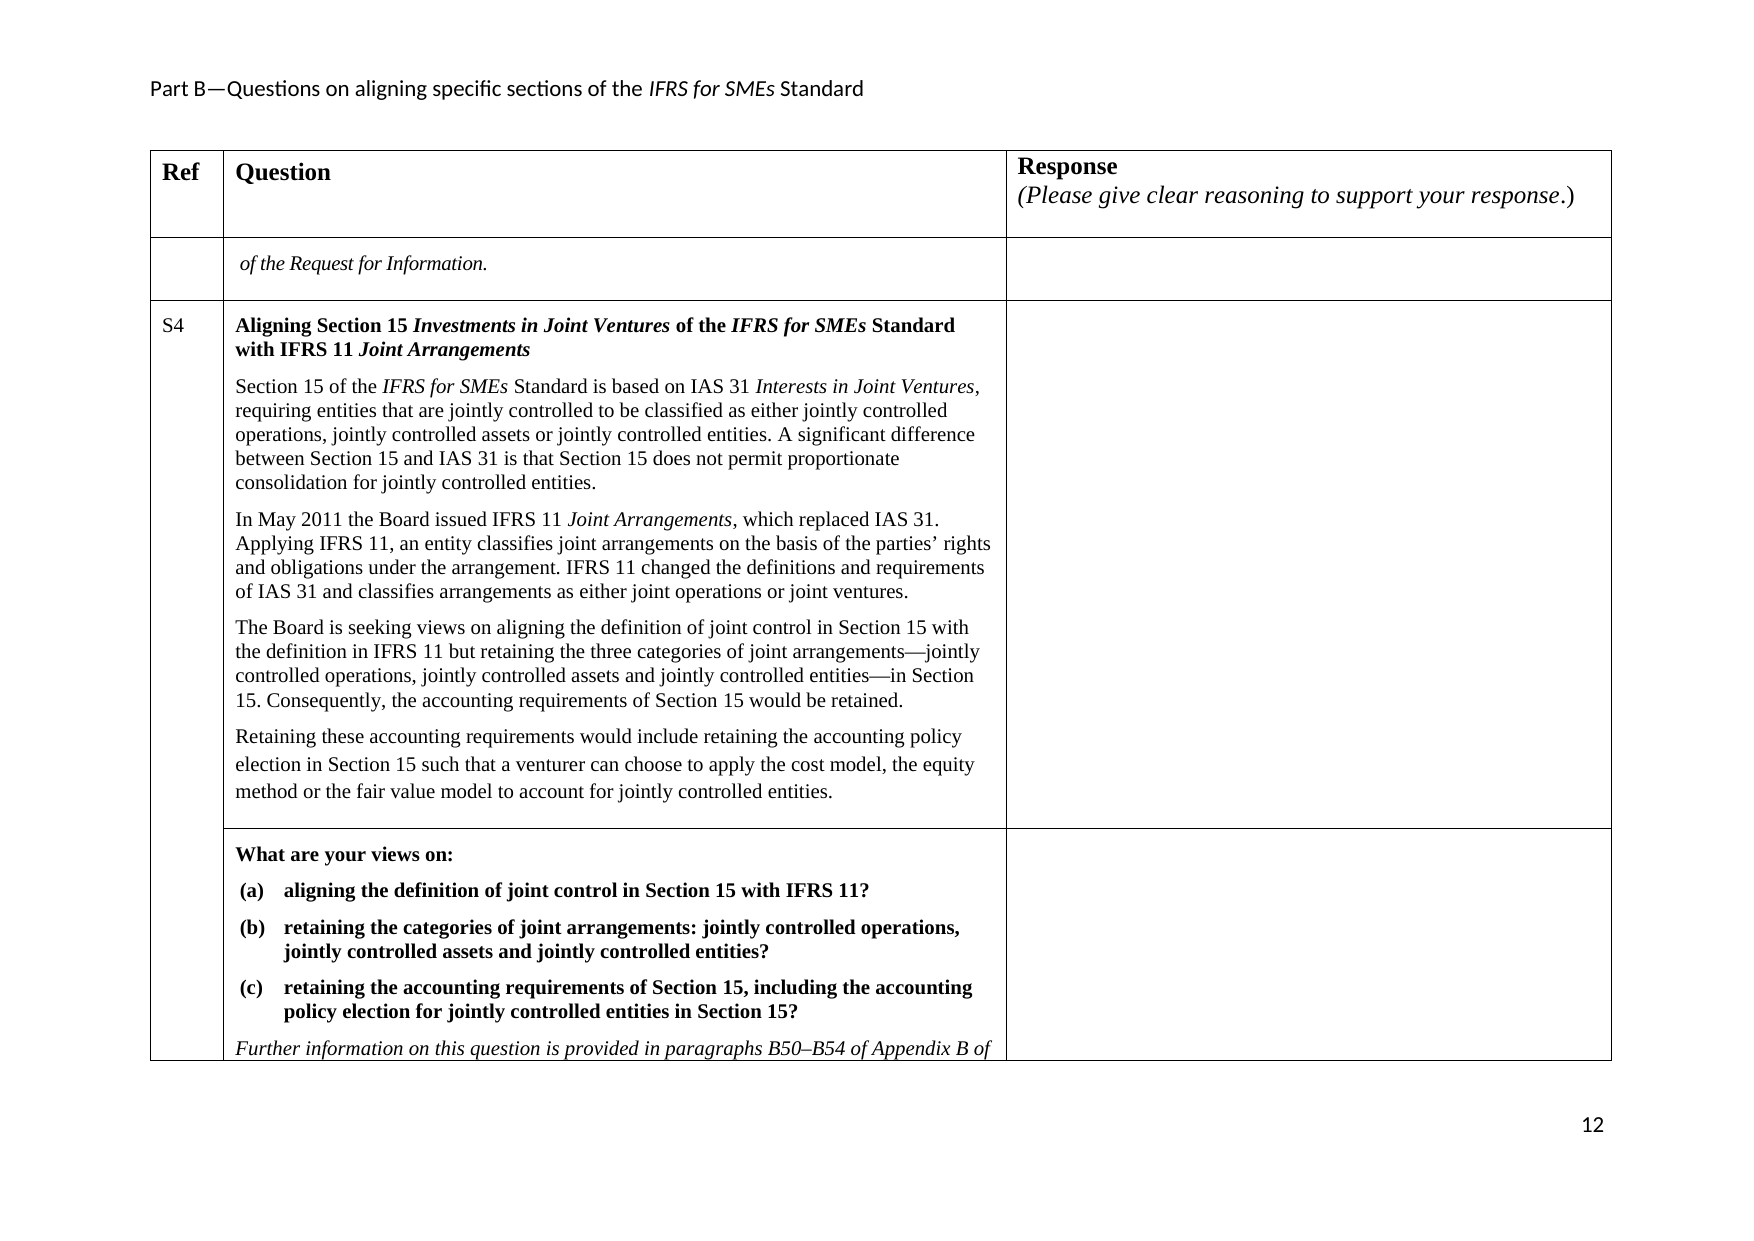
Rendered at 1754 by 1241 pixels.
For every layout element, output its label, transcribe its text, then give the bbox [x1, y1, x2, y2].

table_cell [1007, 829, 1611, 1060]
table_cell [151, 238, 223, 299]
table_header Ref [151, 151, 223, 237]
table_header Response (Please give clear reasoning to support your response.) [1007, 151, 1611, 237]
table_cell [1007, 301, 1611, 828]
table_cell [224, 238, 1006, 299]
table_header Question [224, 151, 1006, 237]
table_cell [1007, 238, 1611, 299]
table_cell Aligning Section 15 Investments in Joint Ventures of the IFRS for SMEs Standard with IFRS 11 Joint Arrangements Section 15 of the IFRS for SMEs Standard is based on IAS 31 Interests in Joint Ventures, requiring entities that are jointly controlled to be classified as either jointly controlled operations, jointly controlled assets or jointly controlled entities. A significant difference between Section 15 and IAS 31 is that Section 15 does not permit proportionate consolidation for jointly controlled entities. In May 2011 the Board issued IFRS 11 Joint Arrangements, which replaced IAS 31. Applying IFRS 11, an entity classifies joint arrangements on the basis of the parties’ rights and obligations under the arrangement. IFRS 11 changed the definitions and requirements of IAS 31 and classifies arrangements as either joint operations or joint ventures. The Board is seeking views on aligning the definition of joint control in Section 15 with the definition in IFRS 11 but retaining the three categories of joint arrangements—jointly controlled operations, jointly controlled assets and jointly controlled entities—in Section 15. Consequently, the accounting requirements of Section 15 would be retained. Retaining these accounting requirements would include retaining the accounting policy election in Section 15 such that a venturer can choose to apply the cost model, the equity method or the fair value model to account for jointly controlled entities. [224, 301, 1006, 828]
table_cell S4 [151, 301, 223, 1060]
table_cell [224, 829, 1006, 1060]
